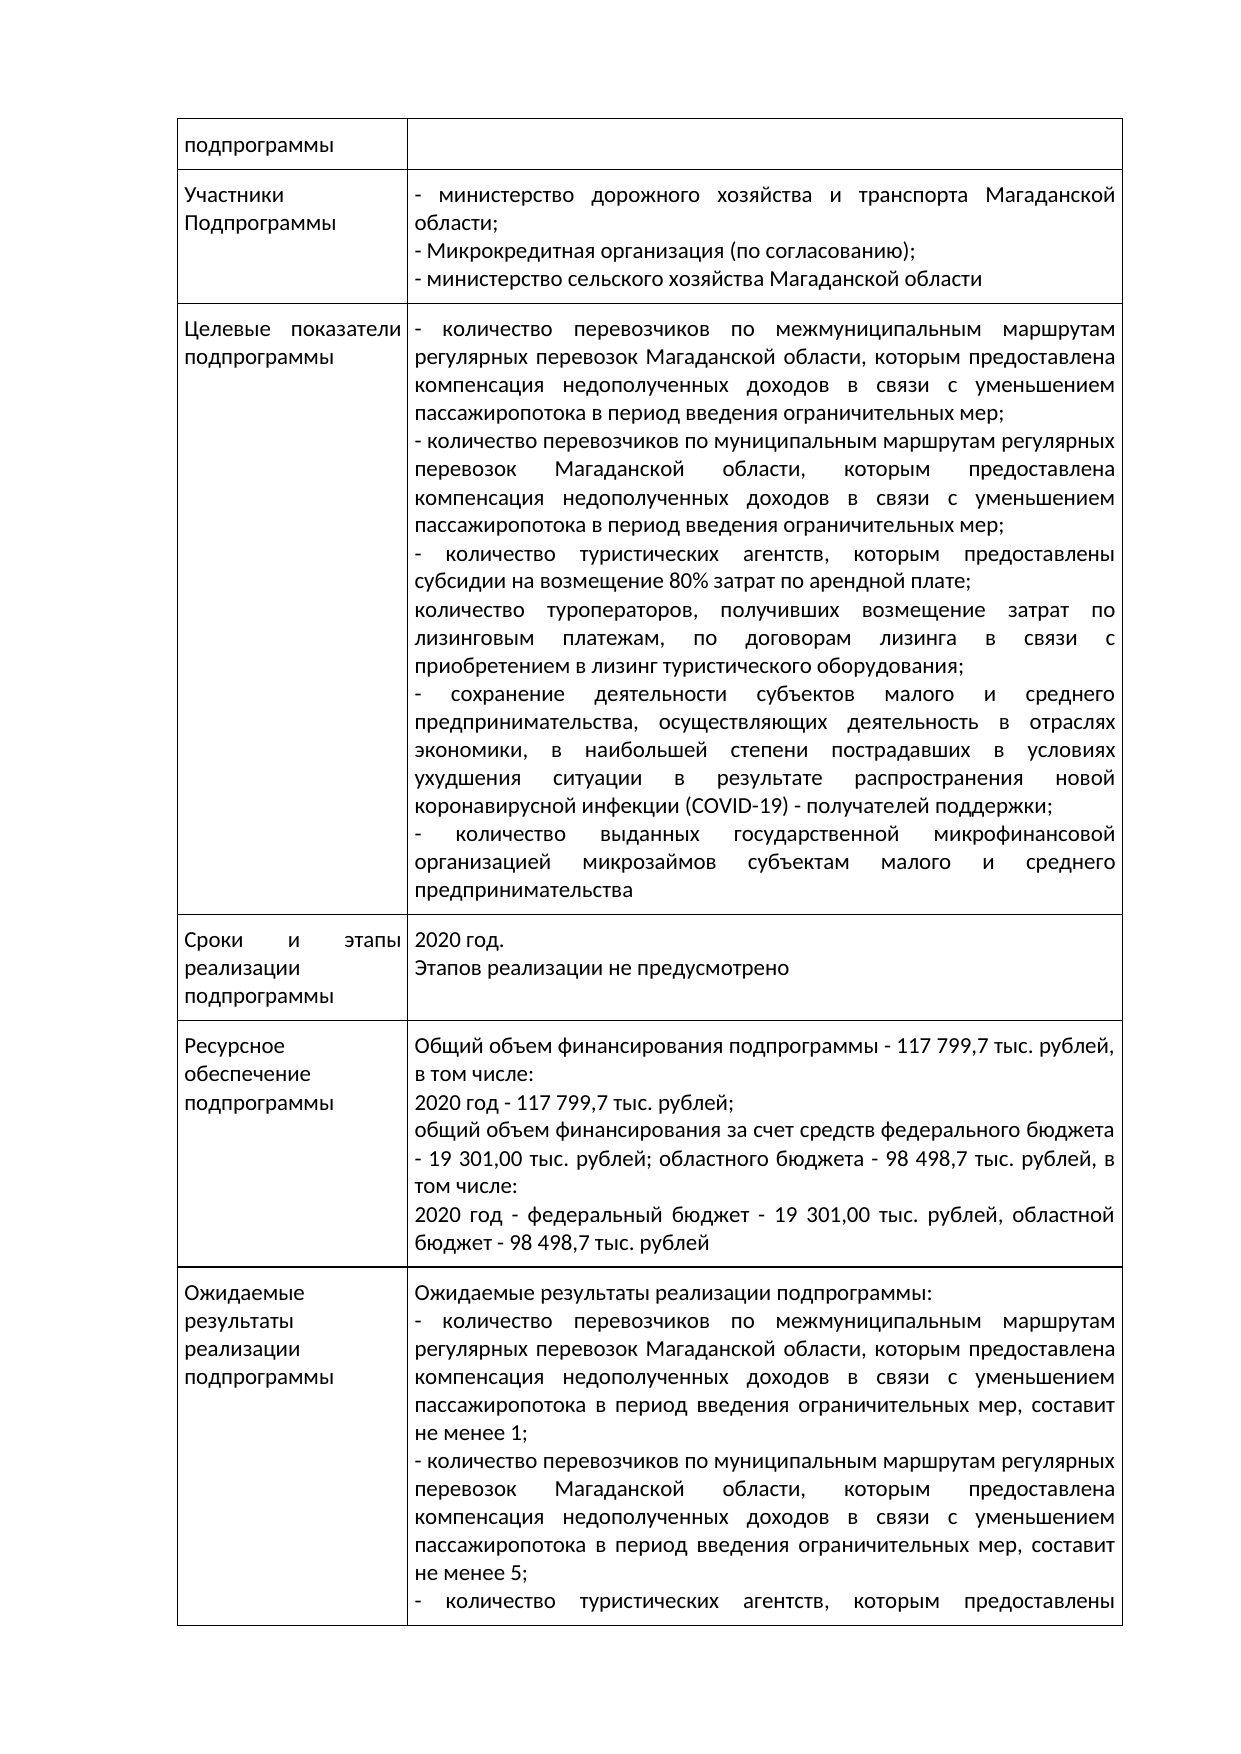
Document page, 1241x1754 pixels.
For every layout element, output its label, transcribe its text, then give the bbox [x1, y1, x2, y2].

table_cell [408, 119, 1122, 168]
table_cell 2020 год. Этапов реализации не предусмотрено [408, 915, 1122, 1020]
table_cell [178, 119, 407, 168]
table_cell Сроки и этапы реализации подпрограммы [178, 915, 407, 1020]
table_cell - количество перевозчиков по межмуниципальным маршрутам регулярных перевозок Магаданской области, которым предоставлена компенсация недополученных доходов в связи с уменьшением пассажиропотока в период введения ограничительных мер; - количество перевозчиков по муниципальным маршрутам регулярных перевозок Магаданской области, которым предоставлена компенсация недополученных доходов в связи с уменьшением пассажиропотока в период введения ограничительных мер; - количество туристических агентств, которым предоставлены субсидии на возмещение 80% затрат по арендной плате; количество туроператоров, получивших возмещение затрат по лизинговым платежам, по договорам лизинга в связи с приобретением в лизинг туристического оборудования; - сохранение деятельности субъектов малого и среднего предпринимательства, осуществляющих деятельность в отраслях экономики, в наибольшей степени пострадавших в условиях ухудшения ситуации в результате распространения новой коронавирусной инфекции (COVID-19) - получателей поддержки; - количество выданных государственной микрофинансовой организацией микрозаймов субъектам малого и среднего предпринимательства [408, 304, 1122, 913]
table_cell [408, 1268, 1122, 1625]
table_cell Участники Подпрограммы [178, 170, 407, 303]
table_cell Целевые показатели подпрограммы [178, 304, 407, 913]
table_cell - министерство дорожного хозяйства и транспорта Магаданской области; - Микрокредитная организация (по согласованию); - министерство сельского хозяйства Магаданской области [408, 170, 1122, 303]
table_cell Общий объем финансирования подпрограммы - 117 799,7 тыс. рублей, в том числе: 2020 год - 117 799,7 тыс. рублей; общий объем финансирования за счет средств федерального бюджета - 19 301,00 тыс. рублей; областного бюджета - 98 498,7 тыс. рублей, в том числе: 2020 год - федеральный бюджет - 19 301,00 тыс. рублей, областной бюджет - 98 498,7 тыс. рублей [408, 1021, 1122, 1266]
table_cell Ресурсное обеспечение подпрограммы [178, 1021, 407, 1266]
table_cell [178, 1268, 407, 1625]
